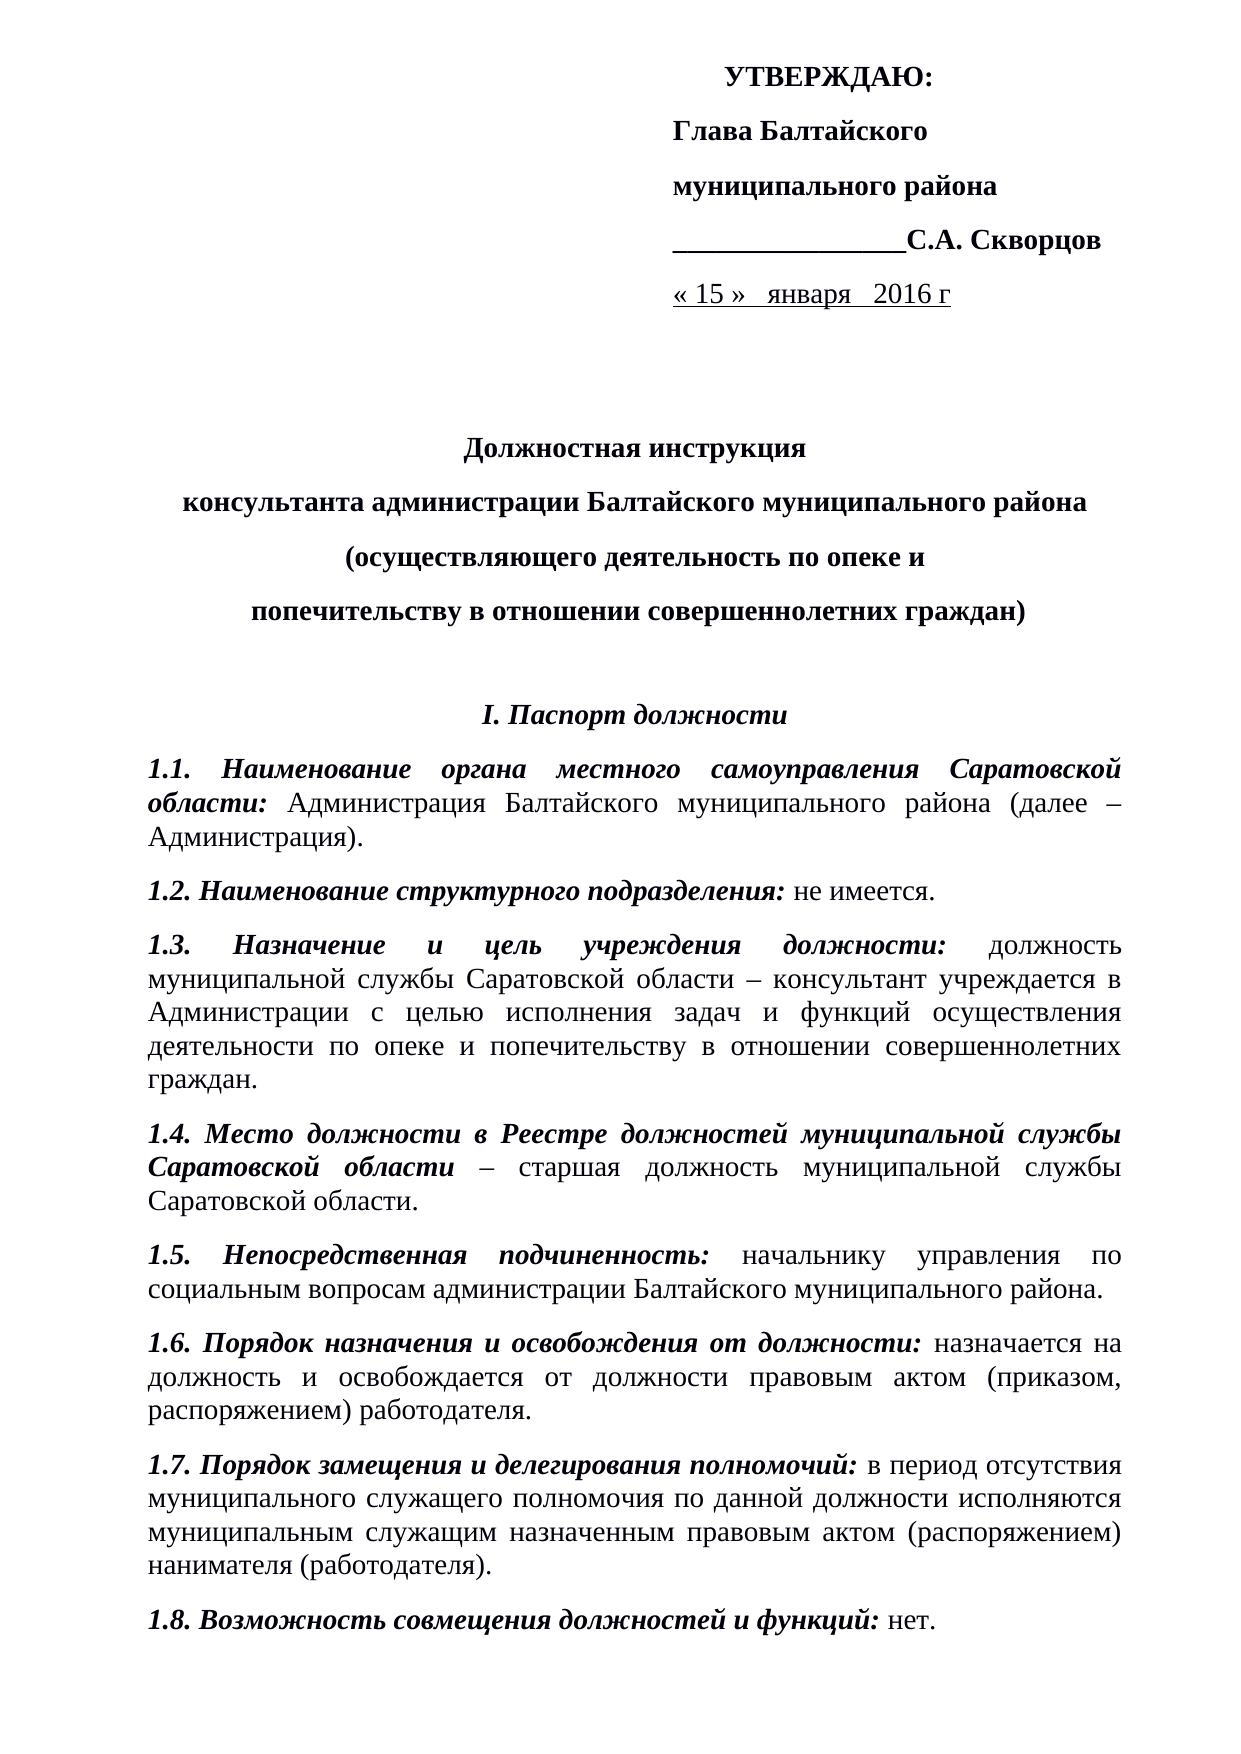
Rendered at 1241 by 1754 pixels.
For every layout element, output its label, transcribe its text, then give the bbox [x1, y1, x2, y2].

text 1.3. Назначение и цель учреждения должности: должность муниципальной службы Саратовской области – консультант учреждается в Администрации с целью исполнения задач и функций осуществления деятельности по опеке и попечительству в отношении совершеннолетних граждан. [148, 927, 1122, 1095]
text 1.1. Наименование органа местного самоуправления Саратовской области: Администрация Балтайского муниципального района (далее – Администрация). [148, 752, 1122, 852]
text попечительству в отношении совершеннолетних граждан) [148, 593, 1122, 627]
text 1.8. Возможность совмещения должностей и функций: нет. [148, 1602, 1122, 1635]
text Должностная инструкция [148, 430, 1122, 464]
text муниципального района [148, 168, 1122, 201]
text I. Паспорт должности [148, 697, 1122, 731]
text 1.4. Место должности в Реестре должностей муниципальной службы Саратовской области – старшая должность муниципальной службы Саратовской области. [148, 1116, 1122, 1217]
text ________________С.А. Скворцов [148, 222, 1122, 256]
text 1.7. Порядок замещения и делегирования полномочий: в период отсутствия муниципального служащего полномочия по данной должности исполняются муниципальным служащим назначенным правовым актом (распоряжением) нанимателя (работодателя). [148, 1447, 1122, 1581]
text Глава Балтайского [148, 113, 1122, 147]
text консультанта администрации Балтайского муниципального района [148, 484, 1122, 518]
text УТВЕРЖДАЮ: [148, 59, 1122, 93]
text (осуществляющего деятельность по опеке и [148, 539, 1122, 572]
text 1.2. Наименование структурного подразделения: не имеется. [148, 873, 1122, 907]
text 1.6. Порядок назначения и освобождения от должности: назначается на должность и освобождается от должности правовым актом (приказом, распоряжением) работодателя. [148, 1325, 1122, 1426]
text 1.5. Непосредственная подчиненность: начальнику управления по социальным вопросам администрации Балтайского муниципального района. [148, 1237, 1122, 1304]
text « 15 » января 2016 г [148, 277, 1122, 310]
